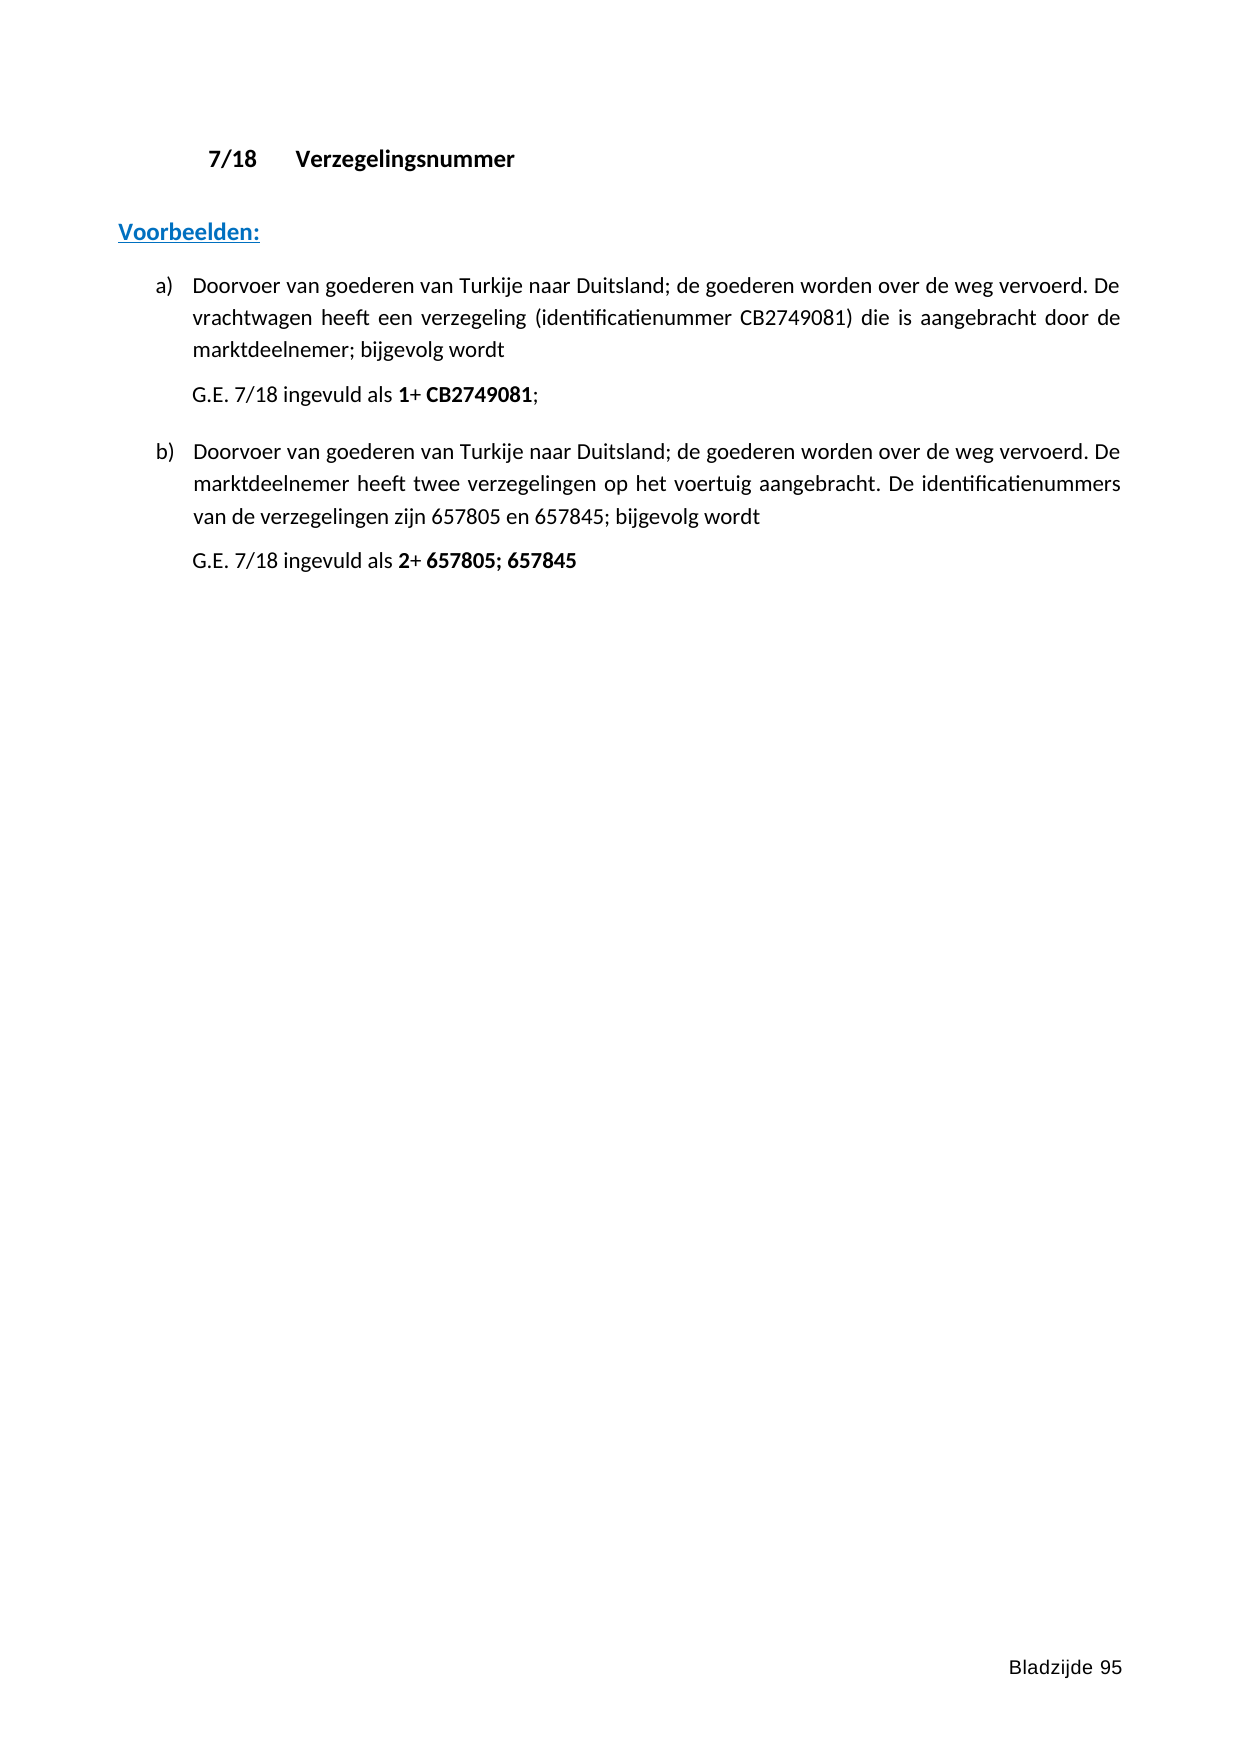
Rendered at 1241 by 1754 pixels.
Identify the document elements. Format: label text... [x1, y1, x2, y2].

text G.E. 7/18 ingevuld als 1+ CB2749081; [118, 380, 1122, 408]
list Doorvoer van goederen van Turkije naar Duitsland; de goederen worden over de weg vervoerd. De vrachtwagen heeft een verzegeling (identificatienummer CB2749081) die is aangebracht door de marktdeelnemer; bijgevolg wordt [155, 271, 1122, 363]
text G.E. 7/18 ingevuld als 2+ 657805; 657845 [118, 546, 1122, 574]
list Doorvoer van goederen van Turkije naar Duitsland; de goederen worden over de weg vervoerd. De marktdeelnemer heeft twee verzegelingen op het voertuig aangebracht. De identificatienummers van de verzegelingen zijn 657805 en 657845; bijgevolg wordt [156, 437, 1122, 530]
subtitle 7/18 Verzegelingsnummer [208, 143, 1122, 174]
text Voorbeelden: [118, 216, 1122, 246]
